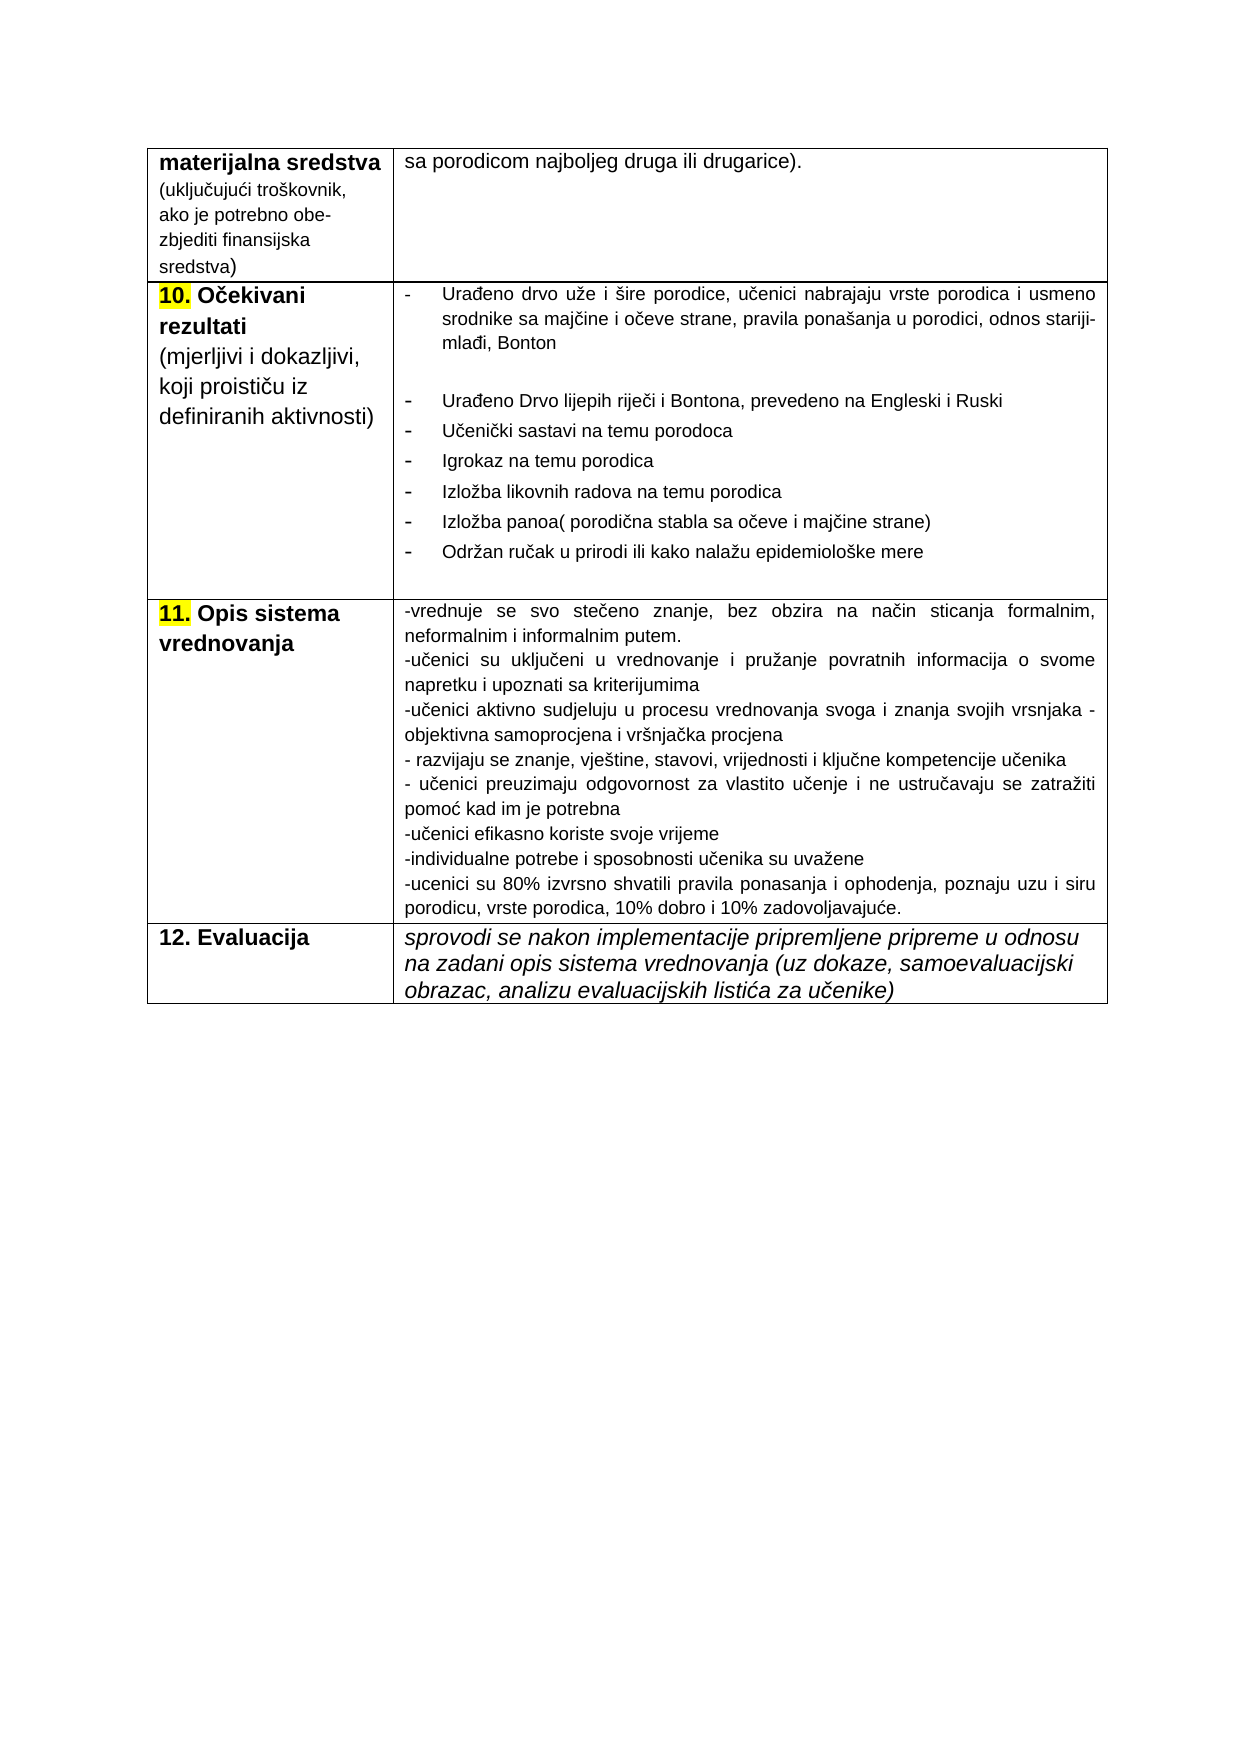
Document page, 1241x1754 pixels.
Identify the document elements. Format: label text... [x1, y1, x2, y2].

table_cell Urađeno drvo uže i šire porodice, učenici nabrajaju vrste porodica i usmeno srodnike sa majčine i očeve strane, pravila ponašanja u porodici, odnos stariji- mlađi, Bonton Urađeno Drvo lijepih riječi i Bontona, prevedeno na Engleski i Ruski Učenički sastavi na temu porodoca Igrokaz na temu porodica Izložba likovnih radova na temu porodica Izložba panoa( porodična stabla sa očeve i majčine strane) Održan ručak u prirodi ili kako nalažu epidemiološke mere [394, 283, 1107, 598]
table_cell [394, 149, 1107, 281]
table_cell 10. Očekivani rezultati (mjerljivi i dokazljivi, koji proističu iz definiranih aktivnosti) [148, 283, 393, 598]
table_cell 11. Opis sistema vrednovanja [148, 600, 393, 923]
table_cell -vrednuje se svo stečeno znanje, bez obzira na način sticanja formalnim, neformalnim i informalnim putem. -učenici su uključeni u vrednovanje i pružanje povratnih informacija o svome napretku i upoznati sa kriterijumima -učenici aktivno sudjeluju u procesu vrednovanja svoga i znanja svojih vrsnjaka - objektivna samoprocjena i vršnjačka procjena - razvijaju se znanje, vještine, stavovi, vrijednosti i ključne kompetencije učenika - učenici preuzimaju odgovornost za vlastito učenje i ne ustručavaju se zatražiti pomoć kad im je potrebna -učenici efikasno koriste svoje vrijeme -individualne potrebe i sposobnosti učenika su uvažene -ucenici su 80% izvrsno shvatili pravila ponasanja i ophodenja, poznaju uzu i siru porodicu, vrste porodica, 10% dobro i 10% zadovoljavajuće. [394, 600, 1107, 923]
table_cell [148, 149, 393, 281]
table_cell sprovodi se nakon implementacije pripremljene pripreme u odnosu na zadani opis sistema vrednovanja (uz dokaze, samoevaluacijski obrazac, analizu evaluacijskih listića za učenike) [394, 924, 1107, 1003]
table_cell 12. Evaluacija [148, 924, 393, 1003]
